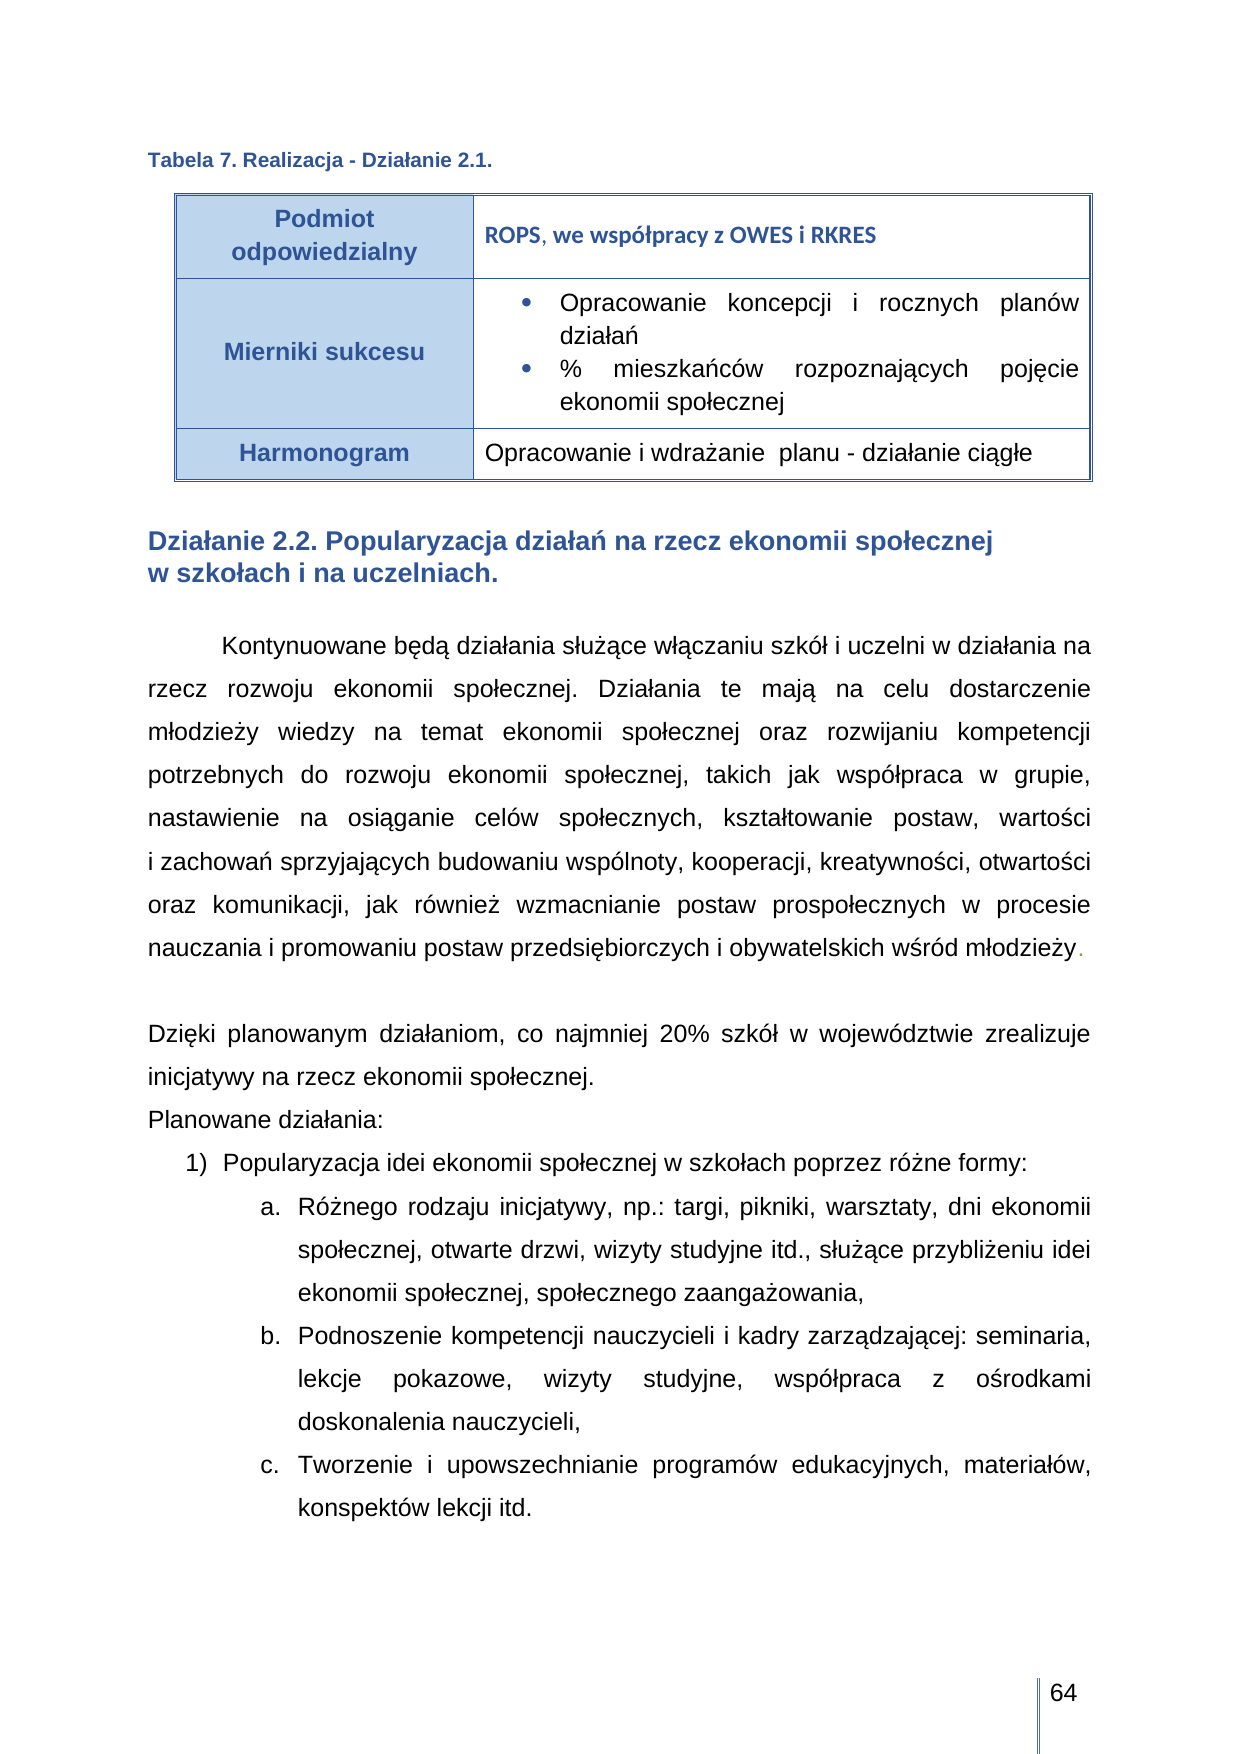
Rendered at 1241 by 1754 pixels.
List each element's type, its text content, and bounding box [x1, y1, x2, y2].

subtitle Działanie 2.2. Popularyzacja działań na rzecz ekonomii społecznej w szkołach i na uczelniach. [148, 525, 1092, 588]
table_cell Mierniki sukcesu [177, 279, 473, 428]
table_cell Opracowanie i wdrażanie planu - działanie ciągłe [474, 429, 1089, 479]
table_header ROPS, we współpracy z OWES i RKRES [474, 196, 1089, 278]
table_cell Opracowanie koncepcji i rocznych planów działań % mieszkańców rozpoznających pojęcie ekonomii społecznej [474, 279, 1089, 428]
text Kontynuowane będą działania służące włączaniu szkół i uczelni w działania na rzecz rozwoju ekonomii społecznej. Działania te mają na celu dostarczenie młodzieży wiedzy na temat ekonomii społecznej oraz rozwijaniu kompetencji potrzebnych do rozwoju ekonomii społecznej, takich jak współpraca w grupie, nastawienie na osiąganie celów społecznych, kształtowanie postaw, wartości i zachowań sprzyjających budowaniu wspólnoty, kooperacji, kreatywności, otwartości oraz komunikacji, jak również wzmacnianie postaw prospołecznych w procesie nauczania i promowaniu postaw przedsiębiorczych i obywatelskich wśród młodzieży. [148, 631, 1092, 962]
table_cell Harmonogram [177, 429, 473, 479]
text Tabela 7. Realizacja - Działanie 2.1. [148, 148, 1092, 172]
text Dzięki planowanym działaniom, co najmniej 20% szkół w województwie zrealizuje inicjatywy na rzecz ekonomii społecznej. [148, 1019, 1092, 1091]
list Popularyzacja idei ekonomii społecznej w szkołach poprzez różne formy: [185, 1148, 1092, 1177]
list Różnego rodzaju inicjatywy, np.: targi, pikniki, warsztaty, dni ekonomii społecznej, otwarte drzwi, wizyty studyjne itd., służące przybliżeniu idei ekonomii społecznej, społecznego zaangażowania, [260, 1192, 1092, 1307]
table_header Podmiot odpowiedzialny [177, 196, 473, 278]
text Planowane działania: [148, 1105, 1092, 1134]
list Tworzenie i upowszechnianie programów edukacyjnych, materiałów, konspektów lekcji itd. [260, 1450, 1092, 1522]
list Podnoszenie kompetencji nauczycieli i kadry zarządzającej: seminaria, lekcje pokazowe, wizyty studyjne, współpraca z ośrodkami doskonalenia nauczycieli, [260, 1321, 1092, 1436]
